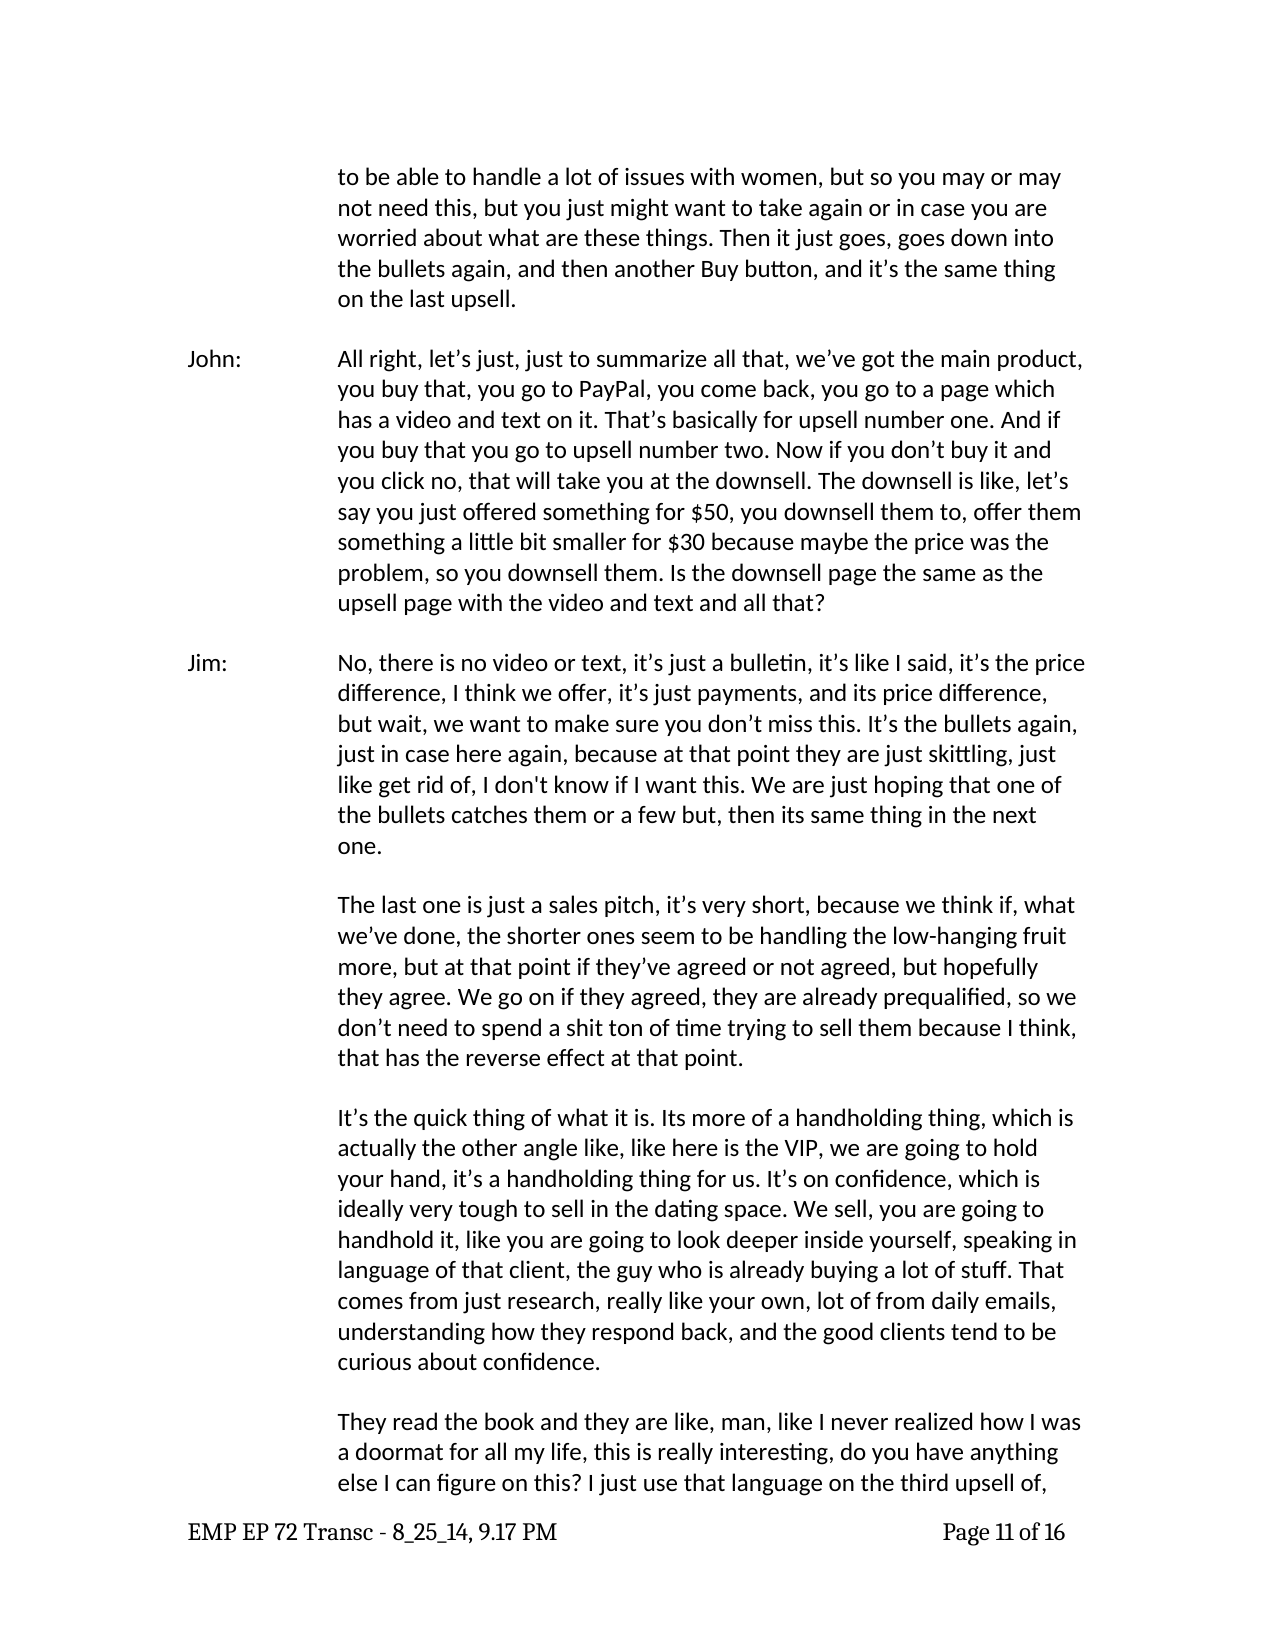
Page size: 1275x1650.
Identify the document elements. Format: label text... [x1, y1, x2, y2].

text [337, 1406, 1087, 1497]
text The last one is just a sales pitch, it’s very short, because we think if, what we’ve done, the shorter ones seem to be handling the low-hanging fruit more, but at that point if they’ve agreed or not agreed, but hopefully they agree. We go on if they agreed, they are already prequalified, so we don’t need to spend a shit ton of time trying to sell them because I think, that has the reverse effect at that point. [337, 890, 1087, 1073]
text It’s the quick thing of what it is. Its more of a handholding thing, which is actually the other angle like, like here is the VIP, we are going to hold your hand, it’s a handholding thing for us. It’s on confidence, which is ideally very tough to sell in the dating space. We sell, you are going to handhold it, like you are going to look deeper inside yourself, speaking in language of that client, the guy who is already buying a lot of stuff. That comes from just research, really like your own, lot of from daily emails, understanding how they respond back, and the good clients tend to be curious about confidence. [337, 1102, 1087, 1377]
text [187, 161, 1087, 314]
text John: All right, let’s just, just to summarize all that, we’ve got the main product, you buy that, you go to PayPal, you come back, you go to a page which has a video and text on it. That’s basically for upsell number one. And if you buy that you go to upsell number two. Now if you don’t buy it and you click no, that will take you at the downsell. The downsell is like, let’s say you just offered something for $50, you downsell them to, offer them something a little bit smaller for $30 because maybe the price was the problem, so you downsell them. Is the downsell page the same as the upsell page with the video and text and all that? [187, 343, 1087, 618]
text Jim: No, there is no video or text, it’s just a bulletin, it’s like I said, it’s the price difference, I think we offer, it’s just payments, and its price difference, but wait, we want to make sure you don’t miss this. It’s the bullets again, just in case here again, because at that point they are just skittling, just like get rid of, I don't know if I want this. We are just hoping that one of the bullets catches them or a few but, then its same thing in the next one. [187, 647, 1087, 861]
